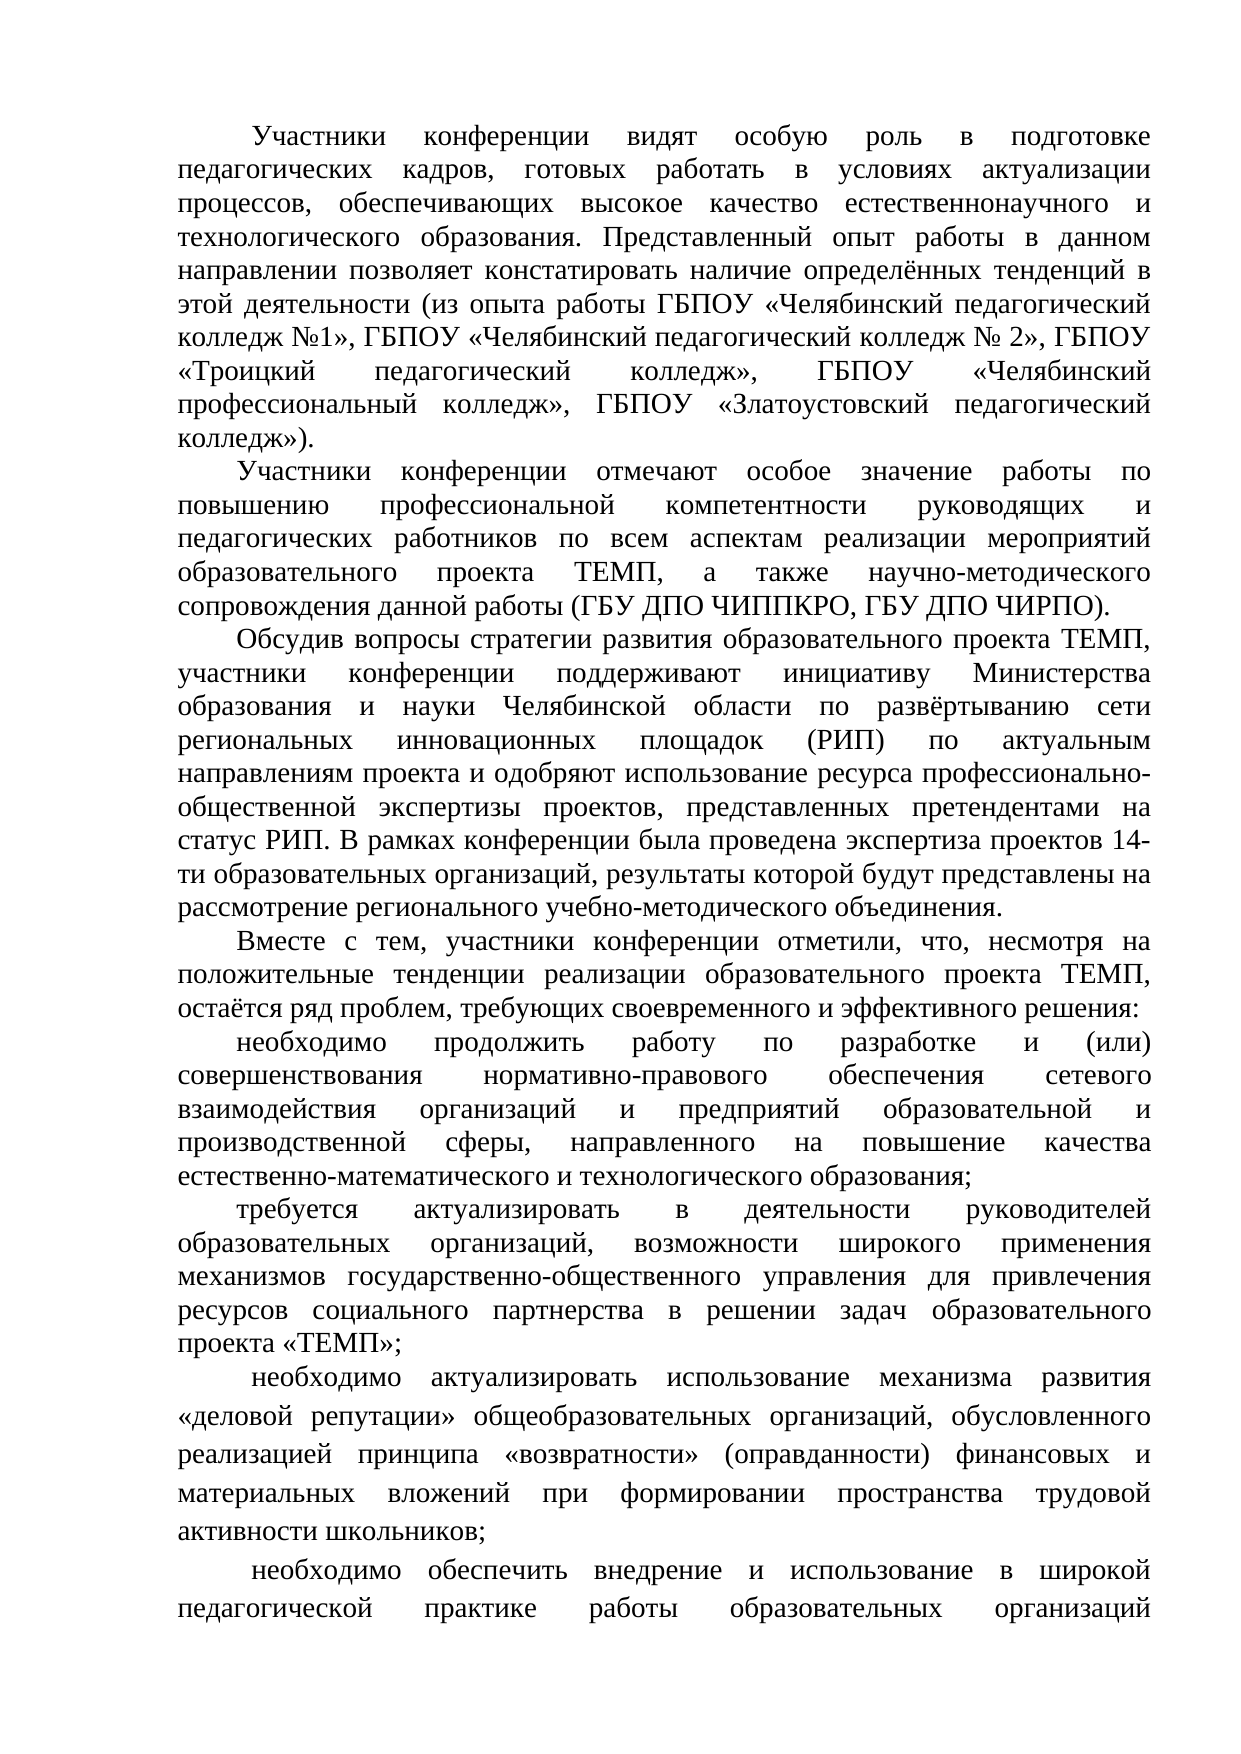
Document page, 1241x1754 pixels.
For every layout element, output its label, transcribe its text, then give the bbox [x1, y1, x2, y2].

text необходимо актуализировать использование механизма развития «деловой репутации» общеобразовательных организаций, обусловленного реализацией принципа «возвратности» (оправданности) финансовых и материальных вложений при формировании пространства трудовой активности школьников; [177, 1359, 1152, 1547]
text Обсудив вопросы стратегии развития образовательного проекта ТЕМП, участники конференции поддерживают инициативу Министерства образования и науки Челябинской области по развёртыванию сети региональных инновационных площадок (РИП) по актуальным направлениям проекта и одобряют использование ресурса профессионально-общественной экспертизы проектов, представленных претендентами на статус РИП. В рамках конференции была проведена экспертиза проектов 14-ти образовательных организаций, результаты которой будут представлены на рассмотрение регионального учебно-методического объединения. [177, 621, 1152, 923]
list Участники конференции видят особую роль в подготовке педагогических кадров, готовых работать в условиях актуализации процессов, обеспечивающих высокое качество естественнонаучного и технологического образования. Представленный опыт работы в данном направлении позволяет констатировать наличие определённых тенденций в этой деятельности (из опыта работы ГБПОУ «Челябинский педагогический колледж №1», ГБПОУ «Челябинский педагогический колледж № 2», ГБПОУ «Троицкий педагогический колледж», ГБПОУ «Челябинский профессиональный колледж», ГБПОУ «Златоустовский педагогический колледж»). [177, 118, 1152, 453]
text необходимо продолжить работу по разработке и (или) совершенствования нормативно-правового обеспечения сетевого взаимодействия организаций и предприятий образовательной и производственной сферы, направленного на повышение качества естественно-математического и технологического образования; [177, 1024, 1152, 1191]
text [177, 1552, 1152, 1624]
text Вместе с тем, участники конференции отметили, что, несмотря на положительные тенденции реализации образовательного проекта ТЕМП, остаётся ряд проблем, требующих своевременного и эффективного решения: [177, 923, 1152, 1024]
text Участники конференции отмечают особое значение работы по повышению профессиональной компетентности руководящих и педагогических работников по всем аспектам реализации мероприятий образовательного проекта ТЕМП, а также научно-методического сопровождения данной работы (ГБУ ДПО ЧИППКРО, ГБУ ДПО ЧИРПО). [177, 453, 1152, 621]
text требуется актуализировать в деятельности руководителей образовательных организаций, возможности широкого применения механизмов государственно-общественного управления для привлечения ресурсов социального партнерства в решении задач образовательного проекта «ТЕМП»; [177, 1191, 1152, 1359]
